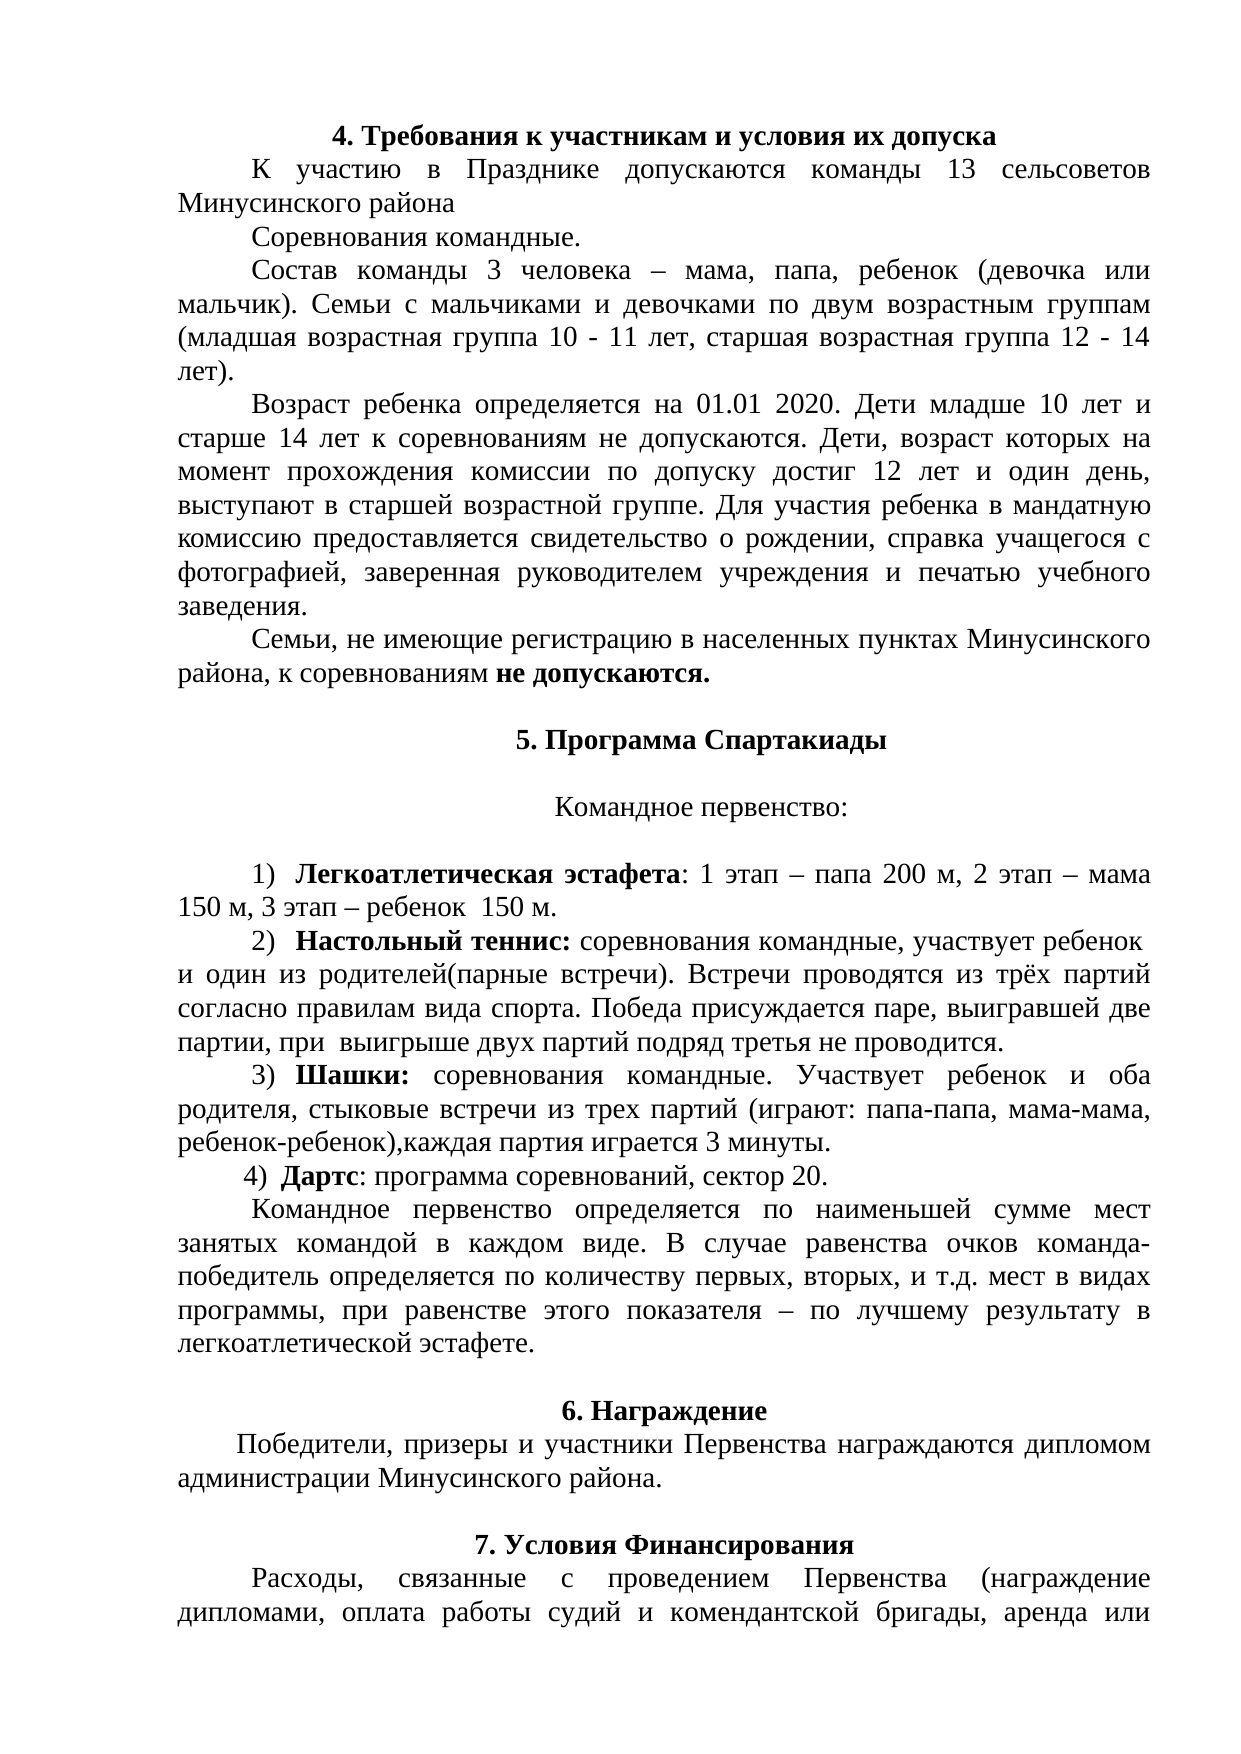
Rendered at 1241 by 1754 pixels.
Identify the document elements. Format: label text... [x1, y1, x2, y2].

text Соревнования командные. [177, 219, 1152, 252]
text Победители, призеры и участники Первенства награждаются дипломом администрации Минусинского района. [177, 1426, 1152, 1493]
text 5. Программа Спартакиады [177, 722, 1152, 755]
text 4. Требования к участникам и условия их допуска [177, 118, 1152, 152]
list Легкоатлетическая эстафета: 1 этап – папа 200 м, 2 этап – мама 150 м, 3 этап – ребенок 150 м. [177, 856, 1152, 923]
text 6. Награждение [177, 1393, 1152, 1426]
text Командное первенство определяется по наименьшей сумме мест занятых командой в каждом виде. В случае равенства очков команда-победитель определяется по количеству первых, вторых, и т.д. мест в видах программы, при равенстве этого показателя – по лучшему результату в легкоатлетической эстафете. [177, 1191, 1152, 1359]
text Командное первенство: [177, 789, 1152, 822]
list Дартс: программа соревнований, сектор 20. [243, 1158, 1152, 1191]
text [177, 1560, 1152, 1627]
list Шашки: соревнования командные. Участвует ребенок и оба родителя, стыковые встречи из трех партий (играют: папа-папа, мама-мама, ребенок-ребенок),каждая партия играется 3 минуты. [177, 1057, 1152, 1158]
text 7. Условия Финансирования [177, 1527, 1152, 1560]
text К участию в Празднике допускаются команды 13 сельсоветов Минусинского района [177, 152, 1152, 219]
text Семьи, не имеющие регистрацию в населенных пунктах Минусинского района, к соревнованиям не допускаются. [177, 621, 1152, 688]
text Состав команды 3 человека – мама, папа, ребенок (девочка или мальчик). Семьи с мальчиками и девочками по двум возрастным группам (младшая возрастная группа 10 - 11 лет, старшая возрастная группа 12 - 14 лет). [177, 252, 1152, 386]
text Возраст ребенка определяется на 01.01 2020. Дети младше 10 лет и старше 14 лет к соревнованиям не допускаются. Дети, возраст которых на момент прохождения комиссии по допуску достиг 12 лет и один день, выступают в старшей возрастной группе. Для участия ребенка в мандатную комиссию предоставляется свидетельство о рождении, справка учащегося с фотографией, заверенная руководителем учреждения и печатью учебного заведения. [177, 386, 1152, 621]
list Настольный теннис: соревнования командные, участвует ребенок и один из родителей(парные встречи). Встречи проводятся из трёх партий согласно правилам вида спорта. Победа присуждается паре, выигравшей две партии, при выигрыше двух партий подряд третья не проводится. [177, 923, 1152, 1057]
